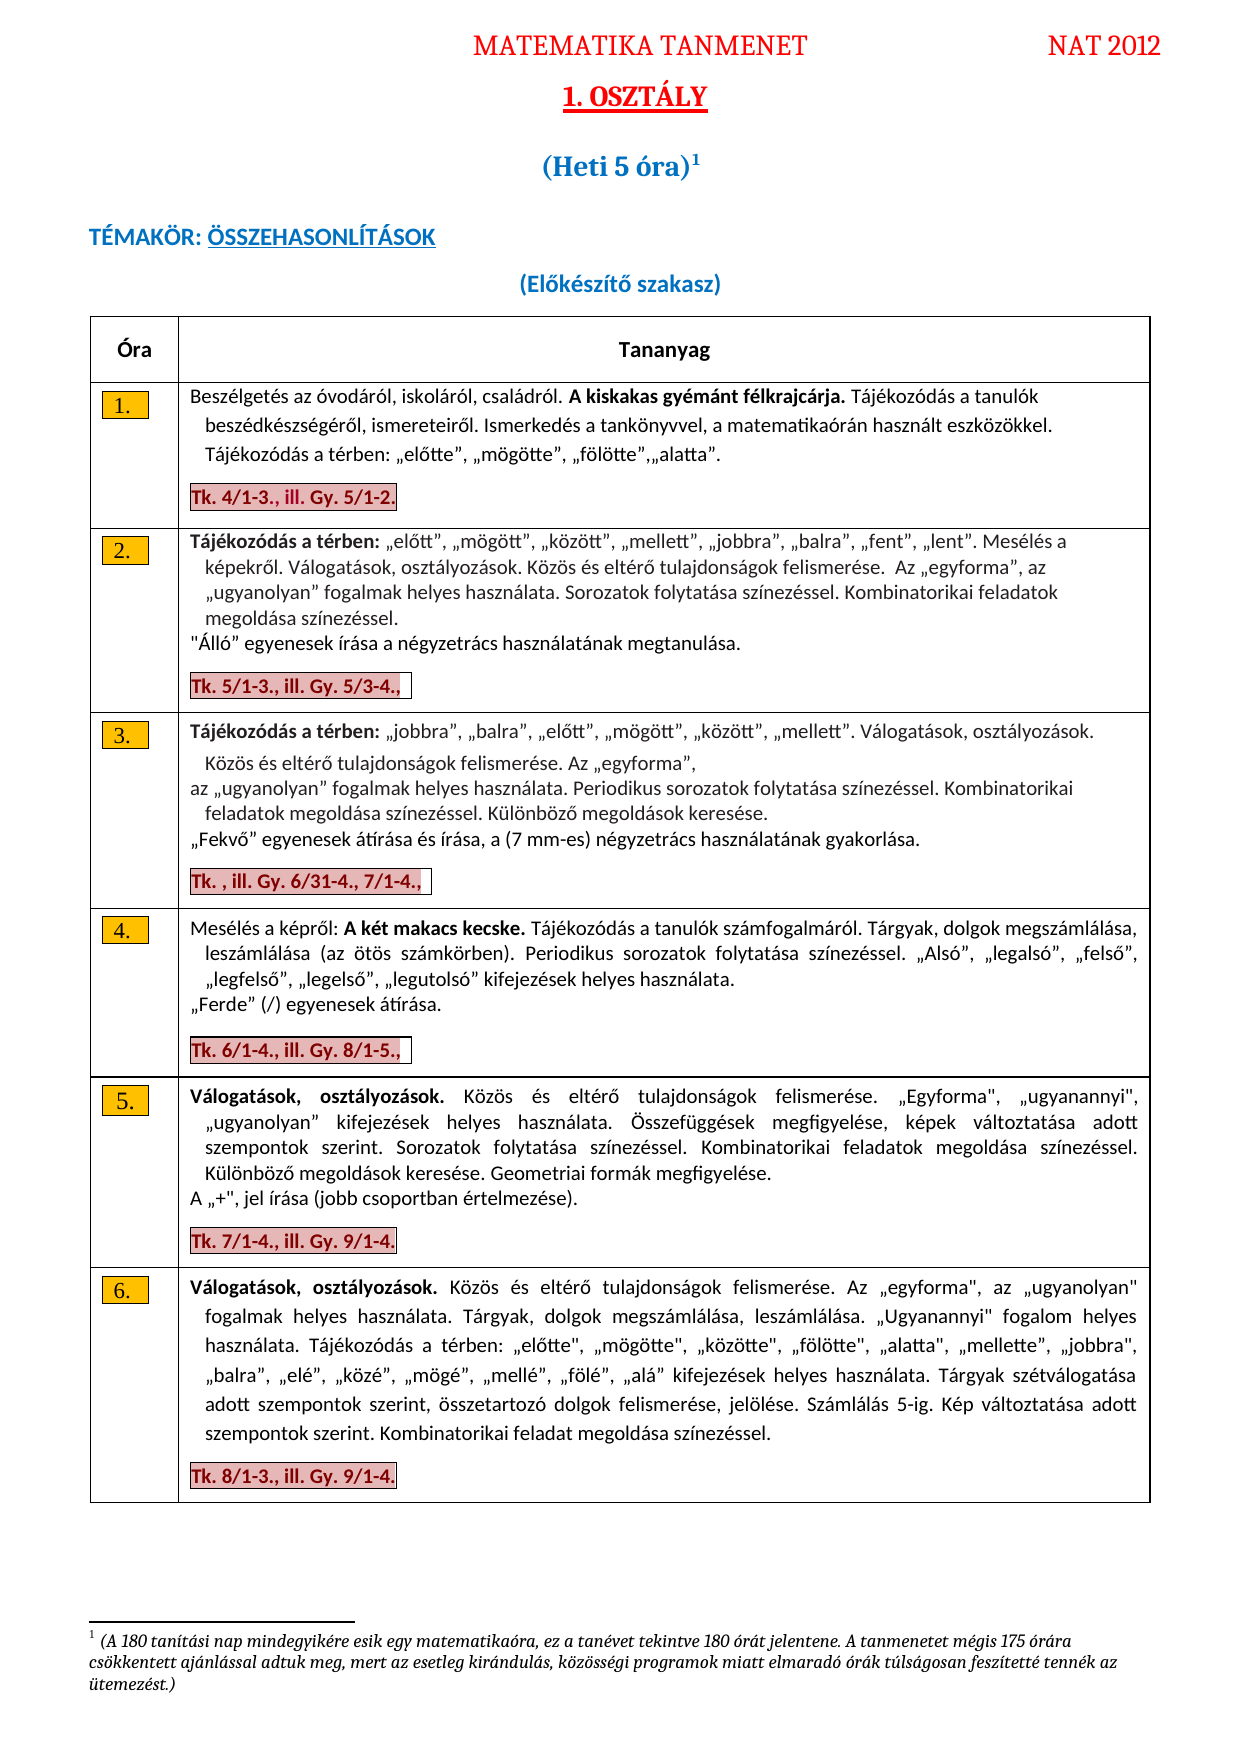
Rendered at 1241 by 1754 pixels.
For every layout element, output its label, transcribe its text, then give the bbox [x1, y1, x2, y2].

table_cell Mesélés a képről: A két makacs kecske. Tájékozódás a tanulók számfogalmáról. Tárgyak, dolgok megszámlálása, leszámlálása (az ötös számkörben). Periodikus sorozatok folytatása színezéssel. „Alsó”, „legalsó”, „felső”, „legfelső”, „legelső”, „legutolsó” kifejezések helyes használata. „Ferde” (/) egyenesek átírása. Tk. 6/1-4., ill. Gy. 8/1-5., [179, 909, 1149, 1076]
table_cell [91, 383, 178, 528]
table_header Tananyag [179, 317, 1149, 382]
text TÉMAKÖR: ÖSSZEHASONLÍTÁSOK [89, 221, 1152, 251]
table_cell Tájékozódás a térben: „előtt”, „mögött”, „között”, „mellett”, „jobbra”, „balra”, „fent”, „lent”. Mesélés a képekről. Válogatások, osztályozások. Közös és eltérő tulajdonságok felismerése. Az „egyforma”, az „ugyanolyan” fogalmak helyes használata. Sorozatok folytatása színezéssel. Kombinatorikai feladatok megoldása színezéssel. "Álló” egyenesek írása a négyzetrács használatának megtanulása. Tk. 5/1-3., ill. Gy. 5/3-4., [179, 529, 1149, 712]
text (Előkészítő szakasz) [89, 268, 1152, 299]
table_cell [91, 909, 178, 1076]
table_header Óra [91, 317, 178, 382]
table_cell Válogatások, osztályozások. Közös és eltérő tulajdonságok felismerése. „Egyforma", „ugyanannyi", „ugyanolyan” kifejezések helyes használata. Összefüggések megfigyelése, képek változtatása adott szempontok szerint. Sorozatok folytatása színezéssel. Kombinatorikai feladatok megoldása színezéssel. Különböző megoldások keresése. Geometriai formák megfigyelése. A „+", jel írása (jobb csoportban értelmezése). Tk. 7/1-4., ill. Gy. 9/1-4. [179, 1078, 1149, 1267]
text (Heti 5 óra) [89, 150, 1152, 183]
table_cell Tájékozódás a térben: „jobbra”, „balra”, „előtt”, „mögött”, „között”, „mellett”. Válogatások, osztályozások. Közös és eltérő tulajdonságok felismerése. Az „egyforma”, az „ugyanolyan” fogalmak helyes használata. Periodikus sorozatok folytatása színezéssel. Kombinatorikai feladatok megoldása színezéssel. Különböző megoldások keresése. „Fekvő” egyenesek átírása és írása, a (7 mm-es) négyzetrács használatának gyakorlása. Tk. , ill. Gy. 6/31-4., 7/1-4., [179, 713, 1149, 908]
table_cell [91, 529, 178, 712]
table_cell [91, 1078, 178, 1267]
table_cell Beszélgetés az óvodáról, iskoláról, családról. A kiskakas gyémánt félkrajcárja. Tájékozódás a tanulók beszédkészségéről, ismereteiről. Ismerkedés a tankönyvvel, a matematikaórán használt eszközökkel. Tájékozódás a térben: „előtte”, „mögötte”, „fölötte”,„alatta”. Tk. 4/1-3., ill. Gy. 5/1-2. [179, 383, 1149, 528]
table_cell Válogatások, osztályozások. Közös és eltérő tulajdonságok felismerése. Az „egyforma", az „ugyanolyan" fogalmak helyes használata. Tárgyak, dolgok megszámlálása, leszámlálása. „Ugyanannyi" fogalom helyes használata. Tájékozódás a térben: „előtte", „mögötte", „közötte", „fölötte", „alatta", „mellette”, „jobbra", „balra”, „elé”, „közé”, „mögé”, „mellé”, „fölé”, „alá” kifejezések helyes használata. Tárgyak szétválogatása adott szempontok szerint, összetartozó dolgok felismerése, jelölése. Számlálás 5-ig. Kép változtatása adott szempontok szerint. Kombinatorikai feladat megoldása színezéssel. Tk. 8/1-3., ill. Gy. 9/1-4. [179, 1268, 1149, 1502]
table_cell [91, 1268, 178, 1502]
table_cell [91, 713, 178, 908]
